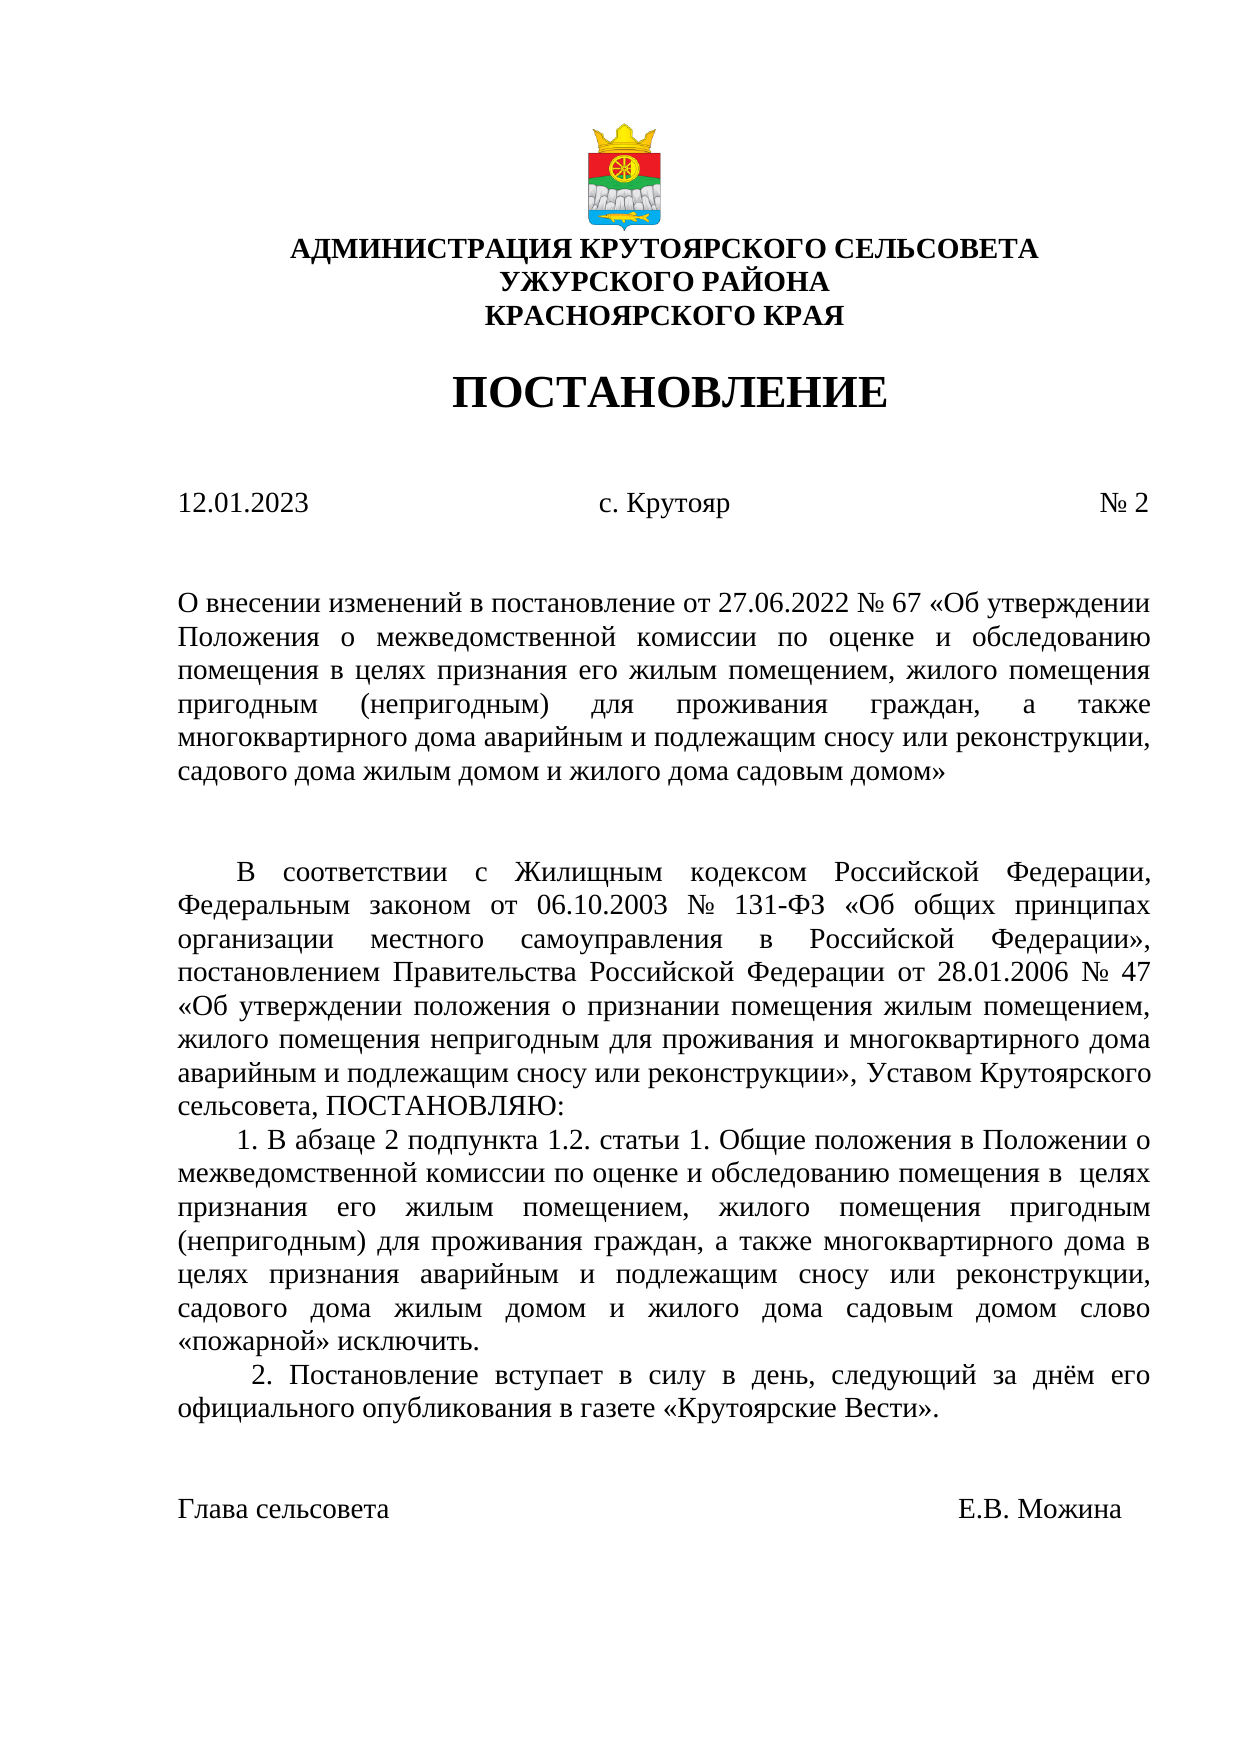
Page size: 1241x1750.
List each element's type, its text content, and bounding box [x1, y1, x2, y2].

text Глава сельсовета Е.В. Можина [177, 1491, 1152, 1524]
text В соответствии с Жилищным кодексом Российской Федерации, Федеральным законом от 06.10.2003 № 131-ФЗ «Об общих принципах организации местного самоуправления в Российской Федерации», постановлением Правительства Российской Федерации от 28.01.2006 № 47 «Об утверждении положения о признании помещения жилым помещением, жилого помещения непригодным для проживания и многоквартирного дома аварийным и подлежащим сносу или реконструкции», Уставом Крутоярского сельсовета, ПОСТАНОВЛЯЮ: [177, 854, 1152, 1122]
table_header с. Крутояр [498, 485, 830, 518]
table_header 12.01.2023 [166, 485, 498, 518]
text 2. Постановление вступает в силу в день, следующий за днём его официального опубликования в газете «Крутоярские Вести». [177, 1357, 1152, 1424]
text КРАСНОЯРСКОГО КРАЯ [177, 298, 1152, 331]
picture [600, 213, 647, 221]
text 1. В абзаце 2 подпункта 1.2. статьи 1. Общие положения в Положении о межведомственной комиссии по оценке и обследованию помещения в целях признания его жилым помещением, жилого помещения пригодным (непригодным) для проживания граждан, а также многоквартирного дома в целях признания аварийным и подлежащим сносу или реконструкции, садового дома жилым домом и жилого дома садовым домом слово «пожарной» исключить. [177, 1122, 1152, 1357]
text АДМИНИСТРАЦИЯ КРУТОЯРСКОГО СЕЛЬСОВЕТА [177, 231, 1152, 264]
table_header № 2 [830, 485, 1162, 518]
text УЖУРСКОГО РАЙОНА [177, 264, 1152, 298]
text О внесении изменений в постановление от 27.06.2022 № 67 «Об утверждении Положения о межведомственной комиссии по оценке и обследованию помещения в целях признания его жилым помещением, жилого помещения пригодным (непригодным) для проживания граждан, а также многоквартирного дома аварийным и подлежащим сносу или реконструкции, садового дома жилым домом и жилого дома садовым домом» [177, 585, 1152, 787]
picture [585, 122, 673, 231]
text ПОСТАНОВЛЕНИЕ [177, 365, 1152, 418]
